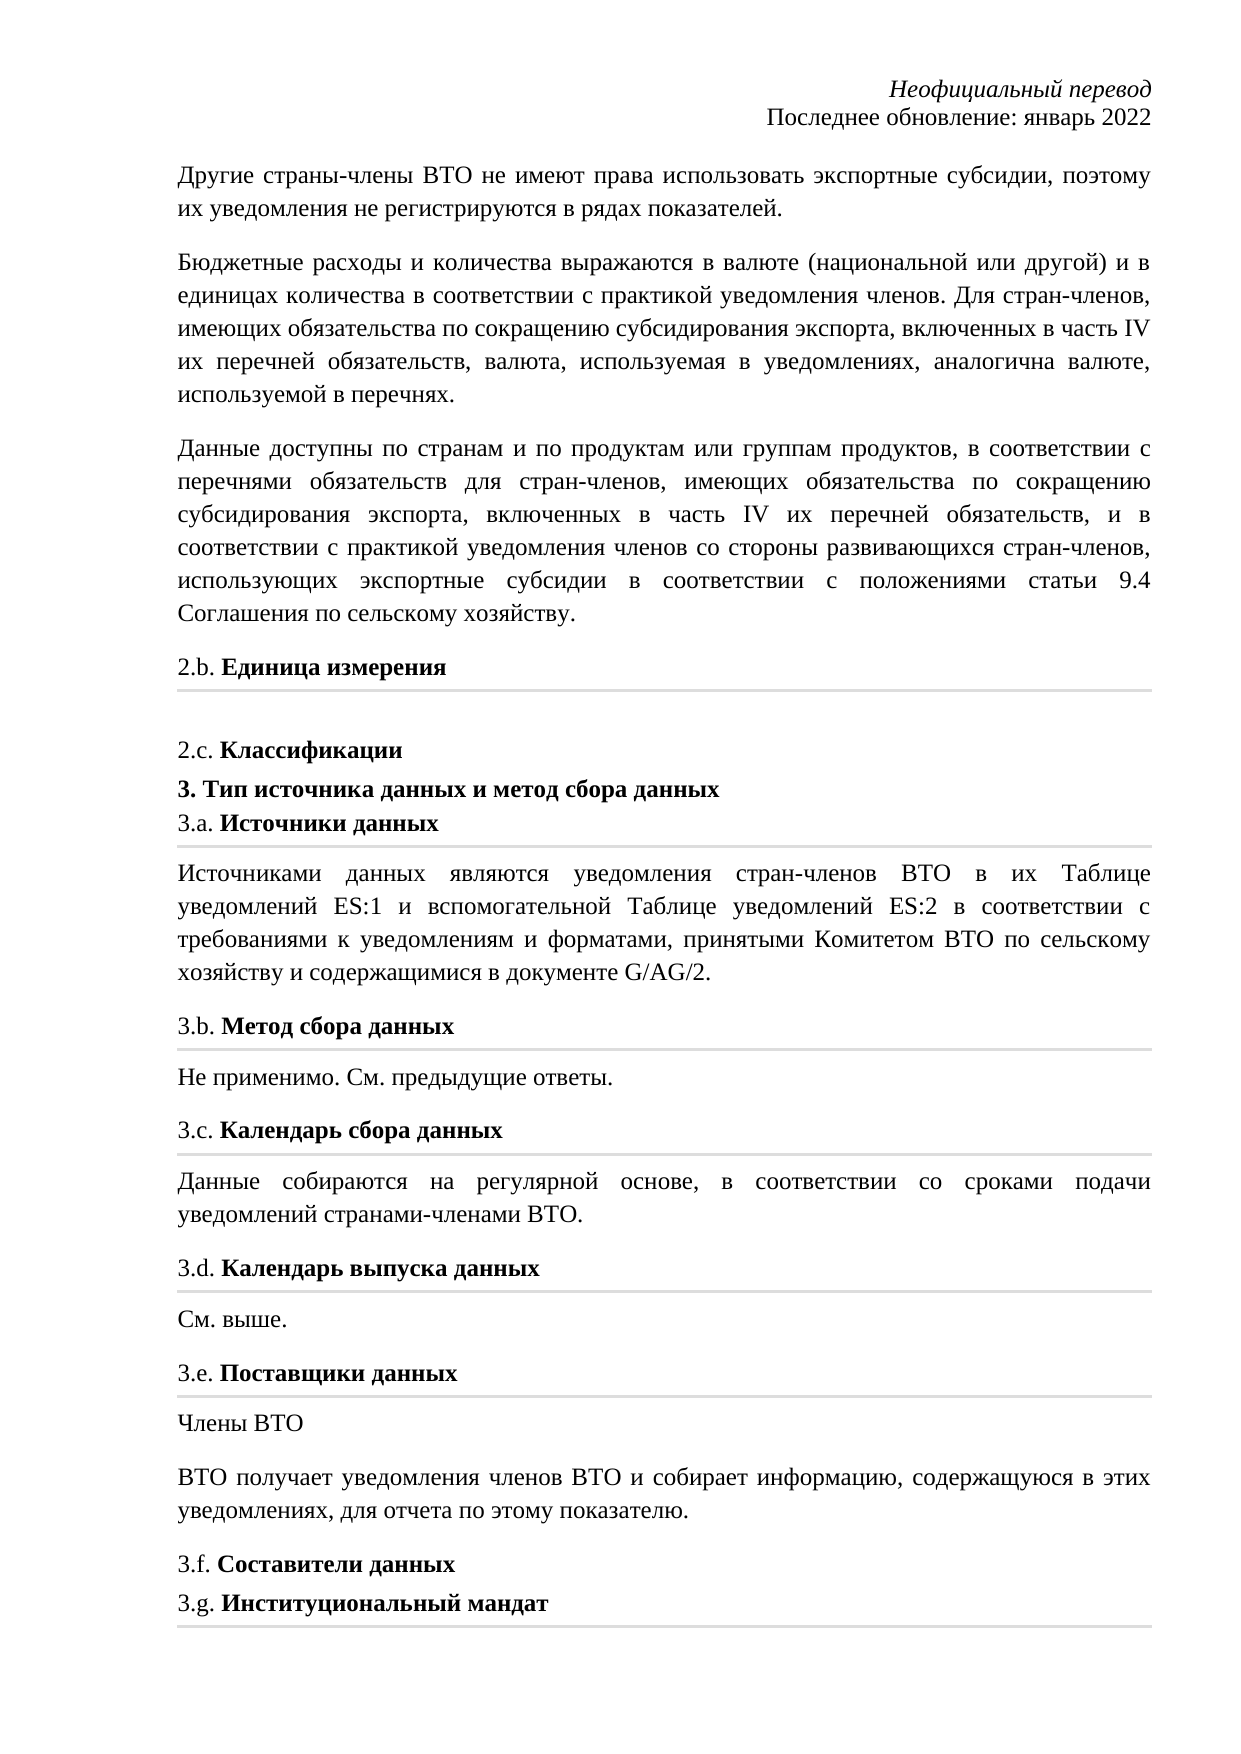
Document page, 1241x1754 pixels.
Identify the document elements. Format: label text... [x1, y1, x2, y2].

text 3.f. Составители данных [177, 1549, 1152, 1578]
text Другие страны-члены ВТО не имеют права использовать экспортные субсидии, поэтому их уведомления не регистрируются в рядах показателей. [177, 160, 1152, 222]
text 3.e. Поставщики данных [177, 1358, 1152, 1395]
text 3.d. Календарь выпуска данных [177, 1253, 1152, 1290]
text 3.b. Метод сбора данных [177, 1011, 1152, 1048]
text 2.c. Классификации [177, 735, 1152, 764]
text Члены ВТО [177, 1408, 1152, 1437]
text См. выше. [177, 1304, 1152, 1332]
text Источниками данных являются уведомления стран-членов ВТО в их Таблице уведомлений ES:1 и вспомогательной Таблице уведомлений ES:2 в соответствии с требованиями к уведомлениям и форматами, принятыми Комитетом ВТО по сельскому хозяйству и содержащимися в документе G/AG/2. [177, 858, 1152, 986]
text Не применимо. См. предыдущие ответы. [177, 1062, 1152, 1091]
text Данные собираются на регулярной основе, в соответствии со сроками подачи уведомлений странами-членами ВТО. [177, 1166, 1152, 1228]
text Бюджетные расходы и количества выражаются в валюте (национальной или другой) и в единицах количества в соответствии с практикой уведомления членов. Для стран-членов, имеющих обязательства по сокращению субсидирования экспорта, включенных в часть IV их перечней обязательств, валюта, используемая в уведомлениях, аналогична валюте, используемой в перечнях. [177, 247, 1152, 408]
text Данные доступны по странам и по продуктам или группам продуктов, в соответствии с перечнями обязательств для стран-членов, имеющих обязательства по сокращению субсидирования экспорта, включенных в часть IV их перечней обязательств, и в соответствии с практикой уведомления членов со стороны развивающихся стран-членов, использующих экспортные субсидии в соответствии с положениями статьи 9.4 Соглашения по сельскому хозяйству. [177, 433, 1152, 627]
text 3.c. Календарь сбора данных [177, 1116, 1152, 1153]
text 2.b. Единица измерения [177, 652, 1152, 689]
text 3.a. Источники данных [177, 808, 1152, 845]
text 3.g. Институциональный мандат [177, 1588, 1152, 1625]
text 3. Тип источника данных и метод сбора данных [177, 774, 1152, 803]
text ВТО получает уведомления членов ВТО и собирает информацию, содержащуюся в этих уведомлениях, для отчета по этому показателю. [177, 1462, 1152, 1524]
